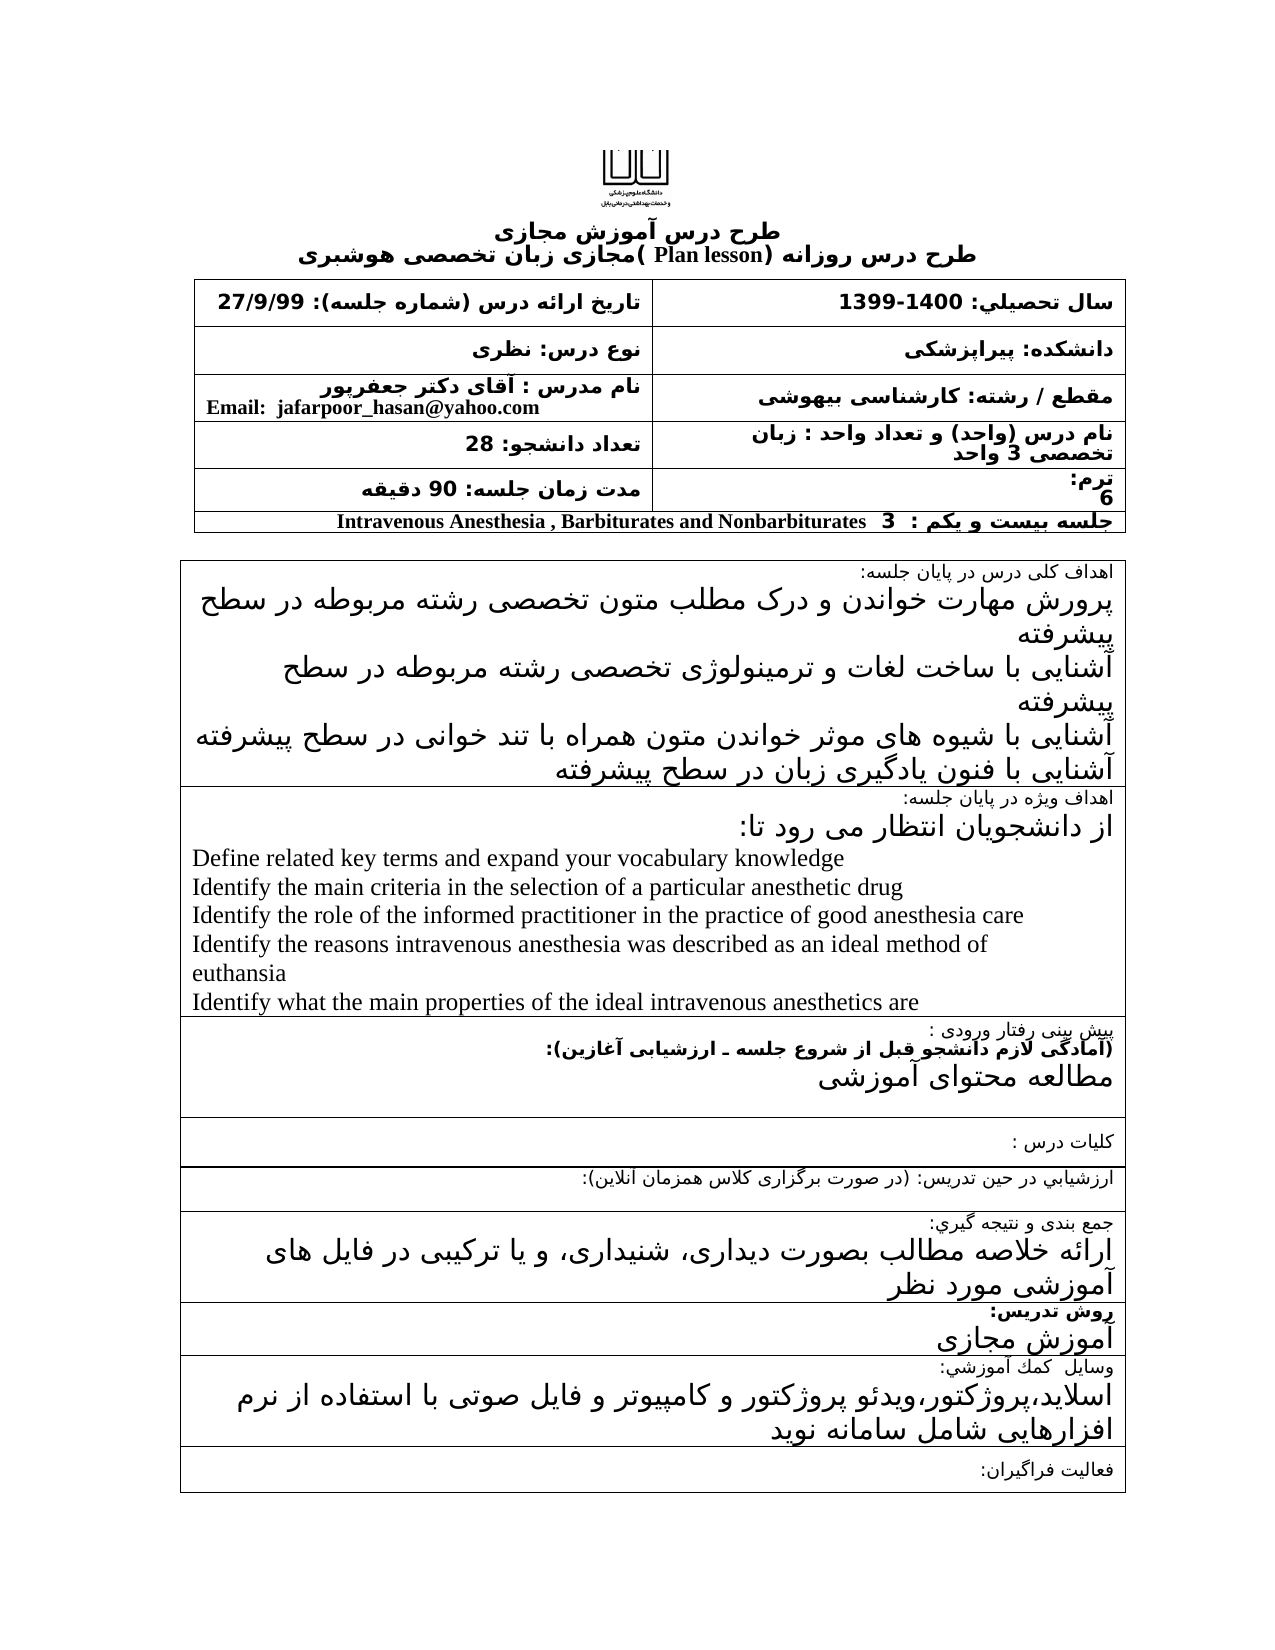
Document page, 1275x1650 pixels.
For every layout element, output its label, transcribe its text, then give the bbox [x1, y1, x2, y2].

table_cell کلیات درس : [181, 1118, 1125, 1166]
table_cell ارزشيابي در حين تدريس: (در صورت برگزاری کلاس همزمان آنلاین): [181, 1168, 1125, 1211]
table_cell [181, 1447, 1125, 1492]
table_cell نوع درس: نظری [195, 327, 652, 373]
table_cell مقطع / رشته: کارشناسی بیهوشی [653, 375, 1125, 421]
table_cell ترم: 6 [653, 469, 1125, 511]
table_header تاريخ ارائه درس (شماره جلسه): 27/9/99 [195, 280, 652, 326]
table_cell جمع بندی و نتيجه گيري: ارائه خلاصه مطالب بصورت دیداری، شنیداری، و یا ترکیبی در فایل های آموزشی مورد نظر [181, 1212, 1125, 1302]
table_cell روش تدريس: آموزش مجازی [181, 1303, 1125, 1355]
table_cell جلسه بیست و یکم : 3 Intravenous Anesthesia , Barbiturates and Nonbarbiturates [195, 512, 953, 532]
text طرح درس آموزش مجازی [752, 222, 1125, 244]
text طرح درس روزانه (Plan lesson )مجازی زبان تخصصی هوشبری [150, 244, 1125, 267]
table_cell مدت زمان جلسه: 90 دقیقه [195, 469, 652, 511]
text طرح درس آموزش مجازی [150, 222, 762, 244]
picture [578, 150, 697, 208]
table_cell نام مدرس : آقای دکتر جعفرپور Email: jafarpoor_hasan@yahoo.com [195, 375, 652, 421]
table_cell وسايل كمك آموزشي: اسلاید،پروژکتور،ويدئو پروژکتور و کامپيوتر و فایل صوتی با استفاده از نرم افزارهايی شامل سامانه نويد [181, 1356, 1125, 1446]
table_cell پیش بینی رفتار ورودی : (آمادگی لازم دانشجو قبل از شروع جلسه ـ ارزشیابی آغازین): مطالعه محتوای آموزشی [181, 1017, 1125, 1117]
table_cell تعداد دانشجو: 28 [195, 422, 652, 468]
table_cell دانشکده: پیراپزشکی [653, 327, 1125, 373]
table_header سال تحصيلي: 1400-1399 [653, 280, 1125, 326]
table_cell نام درس (واحد) و تعداد واحد : زبان تخصصی 3 واحد [653, 422, 1125, 468]
table_cell اهداف ويژه در پایان جلسه: از دانشجویان انتظار می رود تا: Define related key terms and expand your vocabulary knowledge Identify the main criteria in the selection of a particular anesthetic drug Identify the role of the informed practitioner in the practice of good anesthesia care Identify the reasons intravenous anesthesia was described as an ideal method of euthansia Identify what the main properties of the ideal intravenous anesthetics are [181, 787, 1125, 1016]
table_header اهداف کلی درس در پایان جلسه: پرورش مهارت خواندن و درک مطلب متون تخصصی رشته مربوطه در سطح پیشرفته آشنایی با ساخت لغات و ترمینولوژی تخصصی رشته مربوطه در سطح پیشرفته آشنایی با شیوه های موثر خواندن متون همراه با تند خوانی در سطح پیشرفته آشنایی با فنون یادگیری زبان در سطح پیشرفته [181, 561, 1125, 786]
